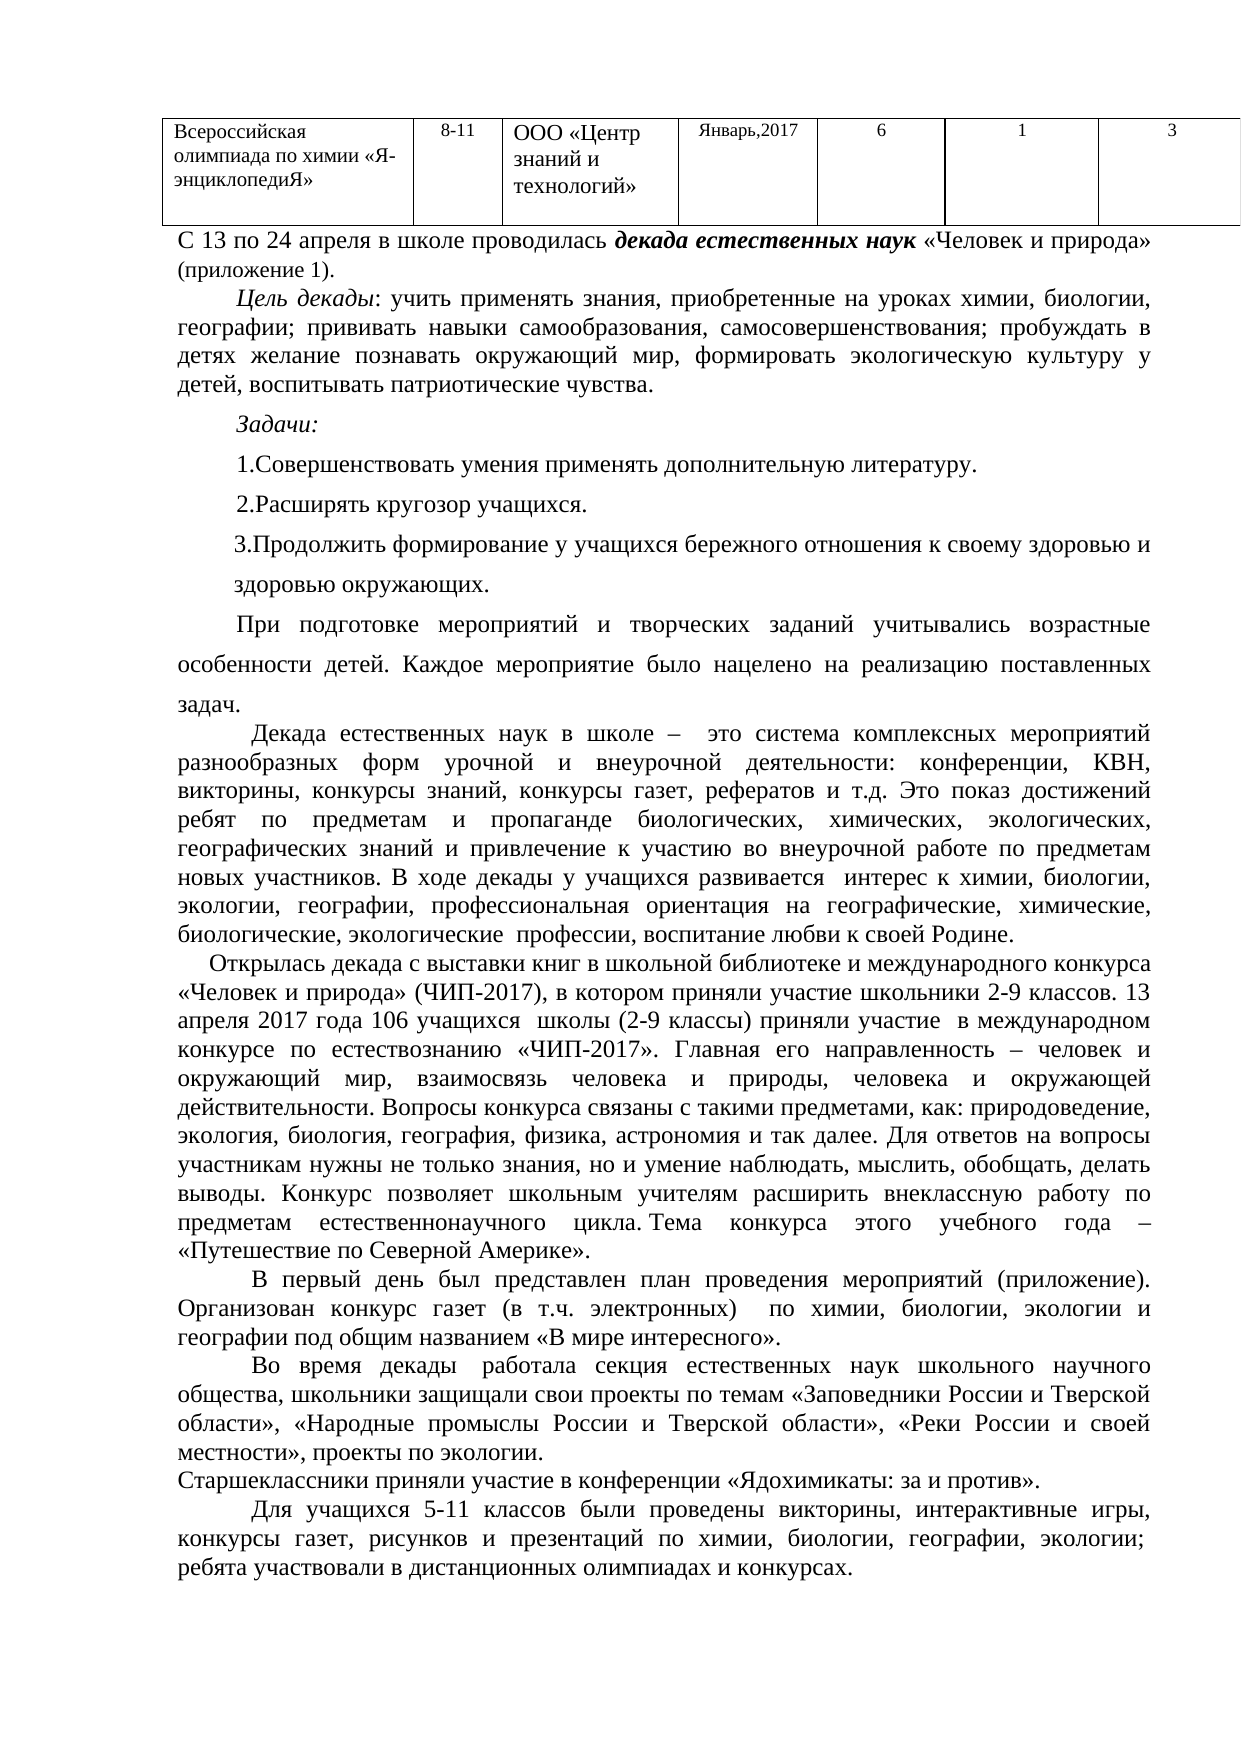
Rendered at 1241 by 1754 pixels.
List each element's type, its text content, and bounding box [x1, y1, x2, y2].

text Декада естественных наук в школе – это система комплексных мероприятий разнообразных форм урочной и внеурочной деятельности: конференции, КВН, викторины, конкурсы знаний, конкурсы газет, рефератов и т.д. Это показ достижений ребят по предметам и пропаганде биологических, химических, экологических, географических знаний и привлечение к участию во внеурочной работе по предметам новых участников. В ходе декады у учащихся развивается интерес к химии, биологии, экологии, географии, профессиональная ориентация на географические, химические, биологические, экологические профессии, воспитание любви к своей Родине. [177, 718, 1152, 948]
text 2.Расширять кругозор учащихся. [177, 478, 1152, 518]
text Для учащихся 5-11 классов были проведены викторины, интерактивные игры, конкурсы газет, рисунков и презентаций по химии, биологии, географии, экологии; ребята участвовали в дистанционных олимпиадах и конкурсах. [177, 1494, 1152, 1581]
text 3.Продолжить формирование у учащихся бережного отношения к своему здоровью и здоровью окружающих. [233, 518, 1152, 598]
text 1.Совершенствовать умения применять дополнительную литературу. [233, 438, 1152, 478]
table_cell 6 [818, 119, 944, 224]
text Задачи: [233, 398, 1152, 438]
text С 13 по 24 апреля в школе проводилась декада естественных наук «Человек и природа» (приложение 1). [177, 226, 1152, 283]
table_cell 3 [1099, 119, 1240, 224]
text Открылась декада с выставки книг в школьной библиотеке и международного конкурса «Человек и природа» (ЧИП-2017), в котором приняли участие школьники 2-9 классов. 13 апреля 2017 года 106 учащихся школы (2-9 классы) приняли участие в международном конкурсе по естествознанию «ЧИП-2017». Главная его направленность – человек и окружающий мир, взаимосвязь человека и природы, человека и окружающей действительности. Вопросы конкурса связаны с такими предметами, как: природоведение, экология, биология, география, физика, астрономия и так далее. Для ответов на вопросы участникам нужны не только знания, но и умение наблюдать, мыслить, обобщать, делать выводы. Конкурс позволяет школьным учителям расширить внеклассную работу по предметам естественнонаучного цикла. Тема конкурса этого учебного года – «Путешествие по Северной Америке». [177, 948, 1152, 1264]
text В первый день был представлен план проведения мероприятий (приложение). Организован конкурс газет (в т.ч. электронных) по химии, биологии, экологии и географии под общим названием «В мире интересного». [177, 1264, 1152, 1351]
text Цель декады: учить применять знания, приобретенные на уроках химии, биологии, географии; прививать навыки самообразования, самосовершенствования; пробуждать в детях желание познавать окружающий мир, формировать экологическую культуру у детей, воспитывать патриотические чувства. [177, 283, 1152, 398]
table_cell Январь,2017 [679, 119, 817, 224]
text Во время декады работала секция естественных наук школьного научного общества, школьники защищали свои проекты по темам «Заповедники России и Тверской области», «Народные промыслы России и Тверской области», «Реки России и своей местности», проекты по экологии. [177, 1351, 1152, 1466]
table_cell ООО «Центр знаний и технологий» [503, 119, 678, 224]
table_cell Всероссийская олимпиада по химии «Я-энциклопедиЯ» [163, 119, 413, 224]
table_cell 8-11 [414, 119, 502, 224]
text При подготовке мероприятий и творческих заданий учитывались возрастные особенности детей. Каждое мероприятие было нацелено на реализацию поставленных задач. [177, 598, 1152, 718]
text Старшеклассники приняли участие в конференции «Ядохимикаты: за и против». [177, 1466, 1152, 1494]
table_cell 1 [946, 119, 1098, 224]
